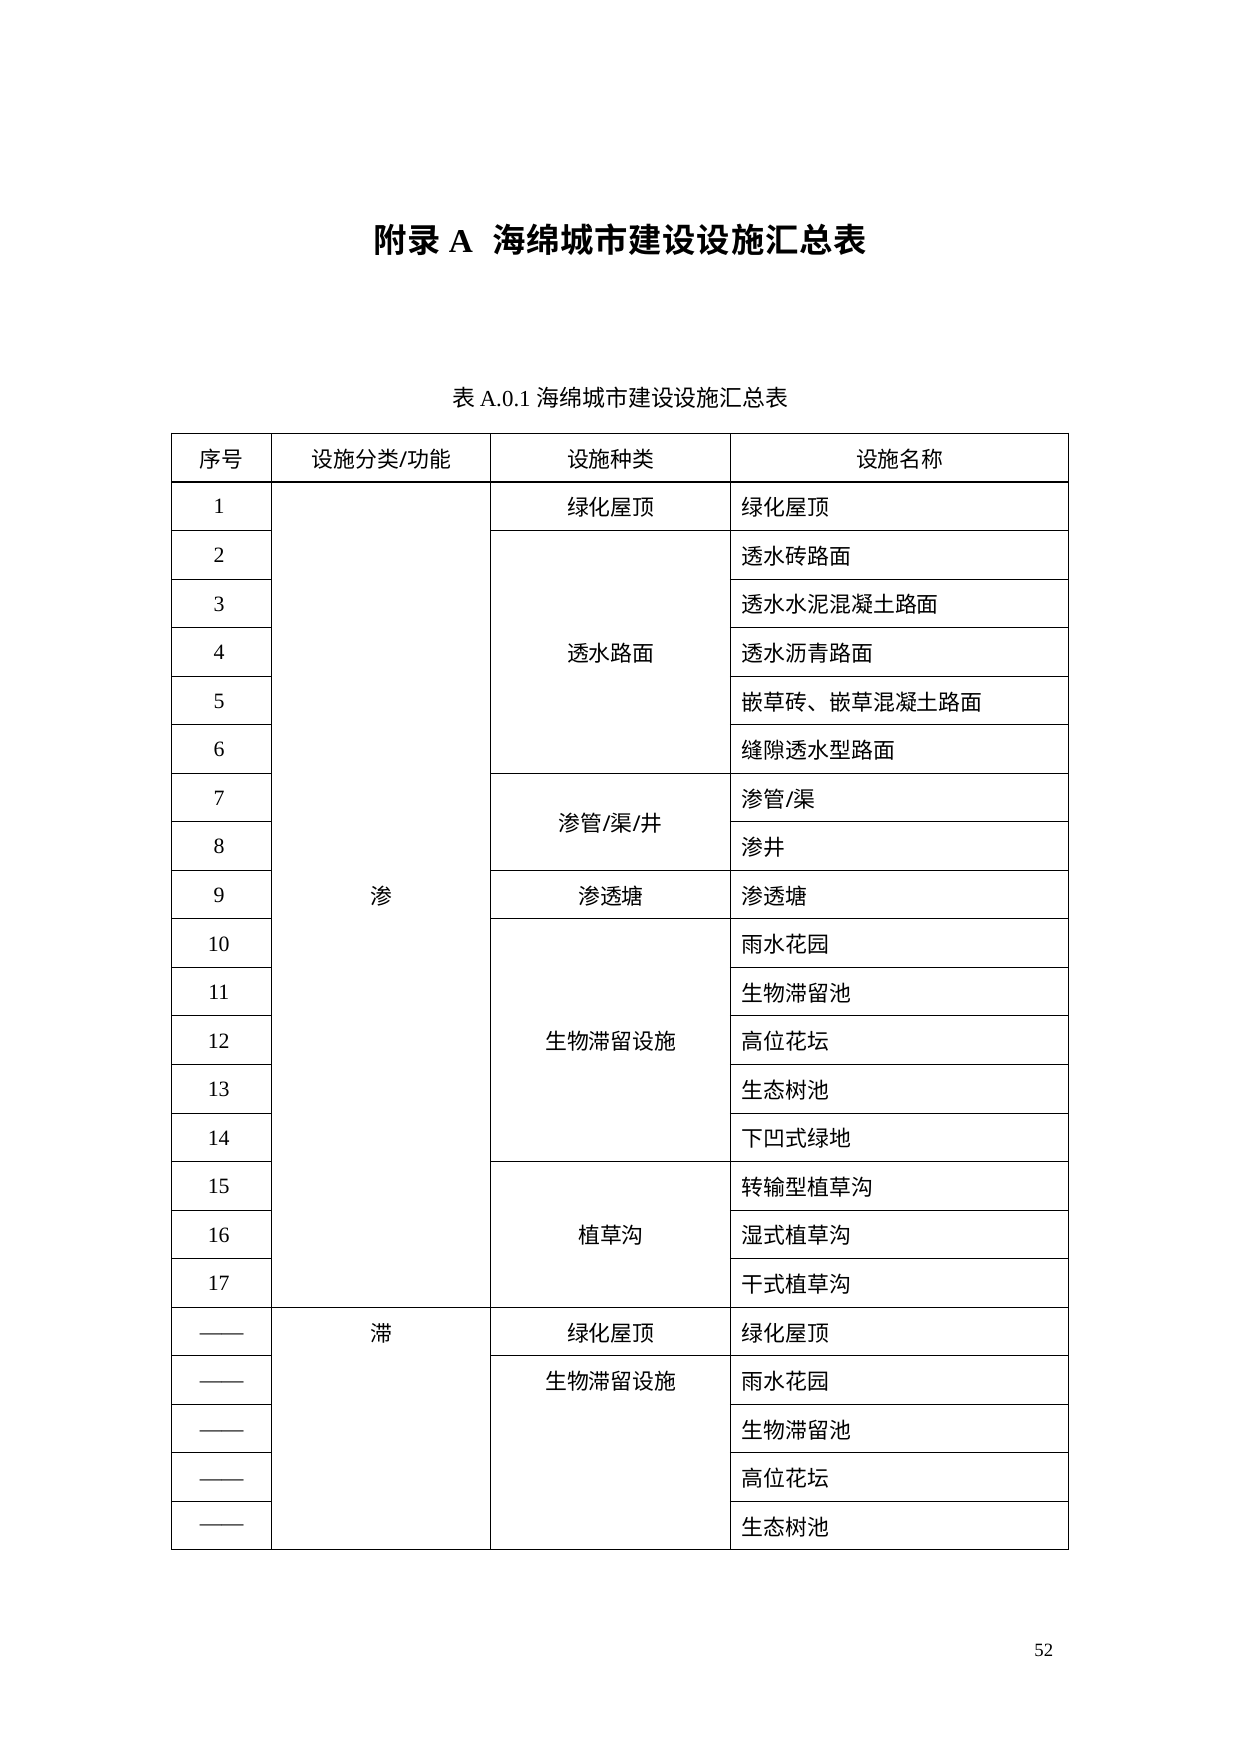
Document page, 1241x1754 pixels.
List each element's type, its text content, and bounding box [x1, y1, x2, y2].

table_cell [172, 871, 271, 918]
table_cell [172, 677, 271, 724]
table_cell [172, 531, 271, 578]
table_cell [172, 822, 271, 870]
table_cell [172, 1211, 271, 1258]
table_header 设施名称 [731, 434, 1068, 481]
table_cell 缝隙透水型路面 [731, 725, 1068, 773]
table_cell 嵌草砖、嵌草混凝土路面 [731, 677, 1068, 724]
table_cell 透水沥青路面 [731, 628, 1068, 676]
table_cell 生态树池 [731, 1502, 1068, 1549]
table_cell [172, 725, 271, 773]
table_cell [172, 968, 271, 1015]
table_cell 渗透塘 [731, 871, 1068, 918]
table_cell 雨水花园 [731, 1356, 1068, 1404]
table_cell 下凹式绿地 [731, 1114, 1068, 1161]
table_cell 转输型植草沟 [731, 1162, 1068, 1209]
table_cell 渗管/渠/井 [491, 774, 730, 870]
table_cell 透水砖路面 [731, 531, 1068, 578]
table_cell —— [172, 1308, 271, 1355]
table_cell 生态树池 [731, 1065, 1068, 1112]
table_cell 植草沟 [491, 1162, 730, 1307]
table_cell [172, 483, 271, 530]
table_cell 高位花坛 [731, 1016, 1068, 1064]
table_header 设施种类 [491, 434, 730, 481]
table_cell 渗管/渠 [731, 774, 1068, 821]
table_cell 渗透塘 [491, 871, 730, 918]
table_cell 生物滞留设施 [491, 919, 730, 1161]
table_cell 干式植草沟 [731, 1259, 1068, 1307]
table_cell 绿化屋顶 [491, 483, 730, 530]
table_cell 雨水花园 [731, 919, 1068, 967]
table_cell 渗井 [731, 822, 1068, 870]
table_cell 生物滞留池 [731, 968, 1068, 1015]
table_cell [172, 580, 271, 627]
table_header 设施分类/功能 [272, 434, 490, 481]
table_cell 生物滞留池 [731, 1405, 1068, 1452]
table_cell [172, 919, 271, 967]
table_cell 透水路面 [491, 531, 730, 773]
table_cell —— [172, 1356, 271, 1404]
table_cell 绿化屋顶 [731, 483, 1068, 530]
table_cell 高位花坛 [731, 1453, 1068, 1501]
table_cell —— [172, 1453, 271, 1501]
table_cell 绿化屋顶 [491, 1308, 730, 1355]
table_cell 绿化屋顶 [731, 1308, 1068, 1355]
table_cell 渗 [272, 483, 490, 1307]
table_cell [172, 628, 271, 676]
table_cell [172, 774, 271, 821]
table_cell [172, 1016, 271, 1064]
table_header 序号 [172, 434, 271, 481]
table_cell 滞 [272, 1308, 490, 1549]
table_cell [172, 1162, 271, 1209]
table_cell 生物滞留设施 [491, 1356, 730, 1549]
table_cell 湿式植草沟 [731, 1211, 1068, 1258]
table_cell [172, 1259, 271, 1307]
table_cell [172, 1065, 271, 1112]
table_cell [172, 1114, 271, 1161]
table_cell —— [172, 1405, 271, 1452]
subtitle 附录A 海绵城市建设设施汇总表 [187, 198, 1053, 277]
table_cell —— [172, 1502, 271, 1549]
table_cell 透水水泥混凝土路面 [731, 580, 1068, 627]
text 表A.0.1 海绵城市建设设施汇总表 [187, 380, 1053, 413]
